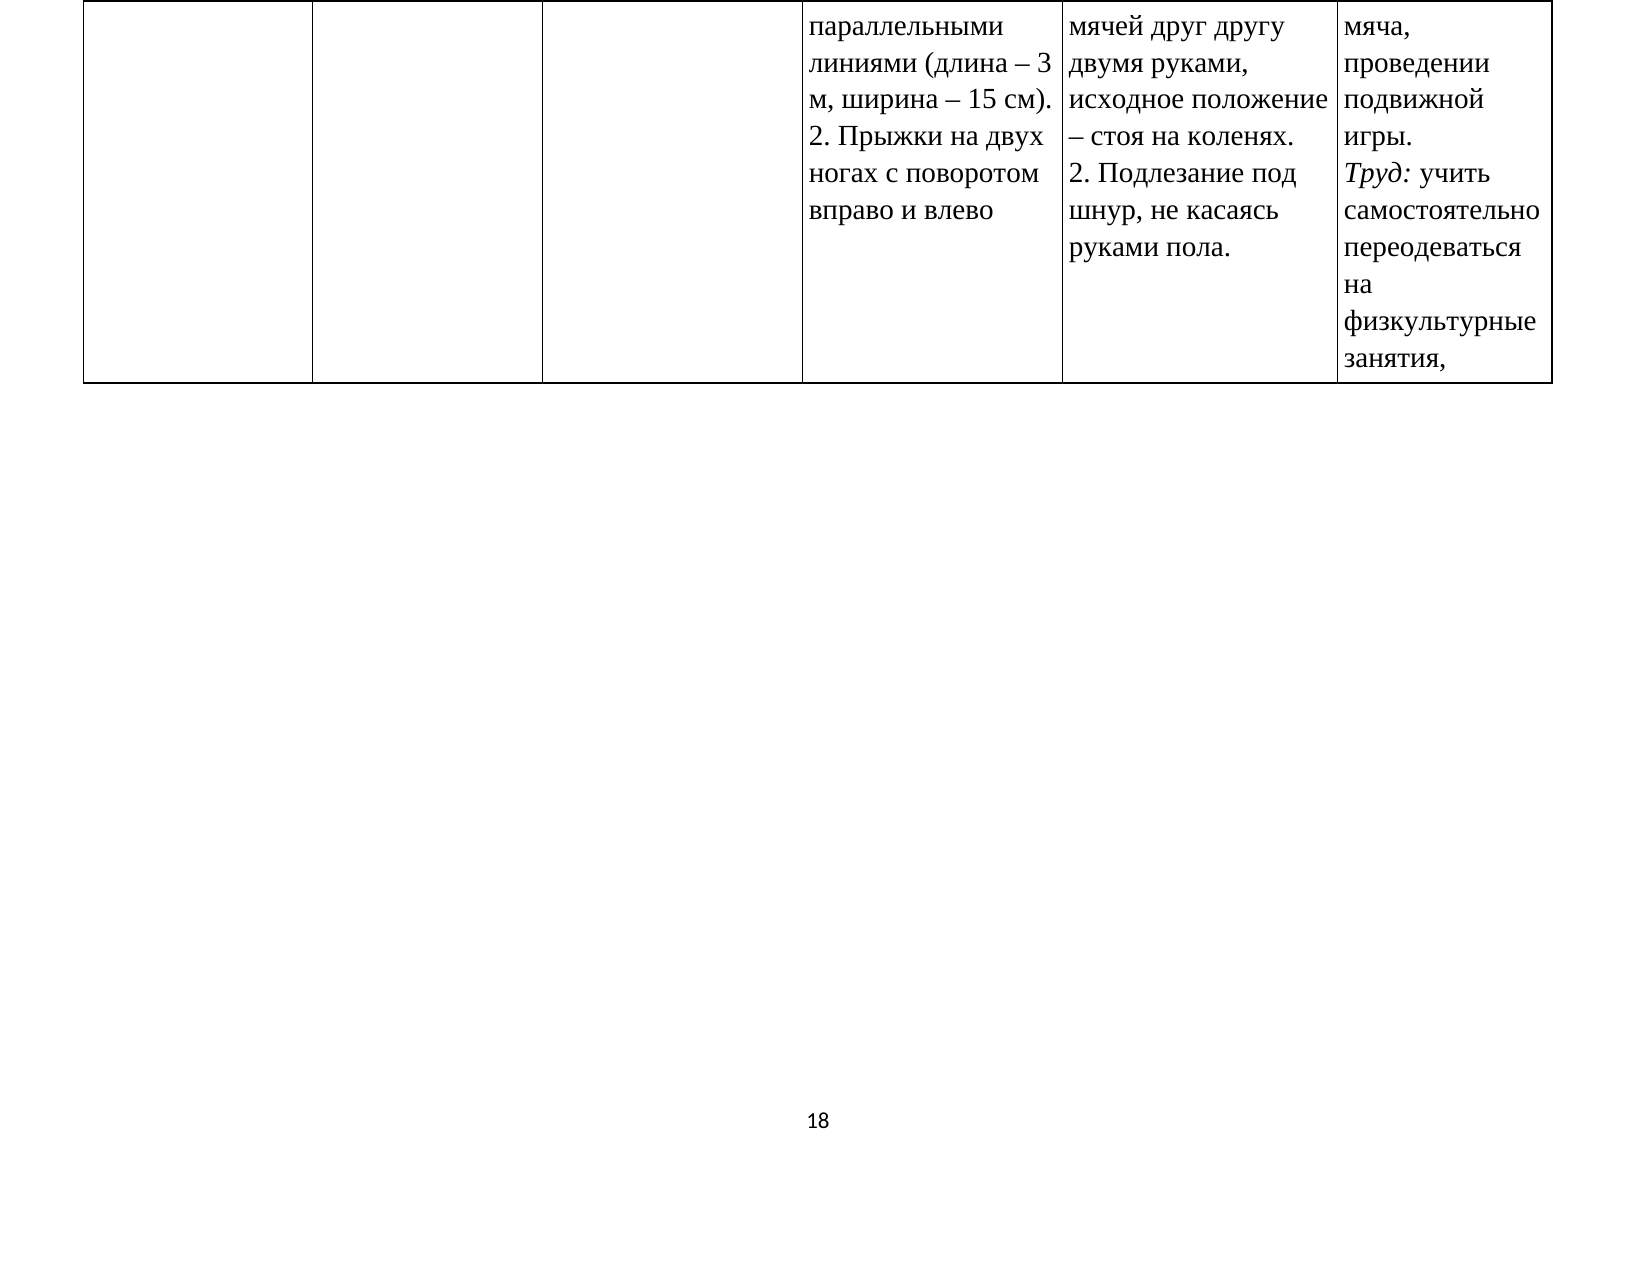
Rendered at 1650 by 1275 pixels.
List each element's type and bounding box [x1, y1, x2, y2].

table_cell [803, 2, 1062, 382]
table_cell [313, 2, 542, 382]
table_cell [1063, 2, 1337, 382]
table_cell [543, 2, 802, 382]
table_cell [84, 2, 312, 382]
